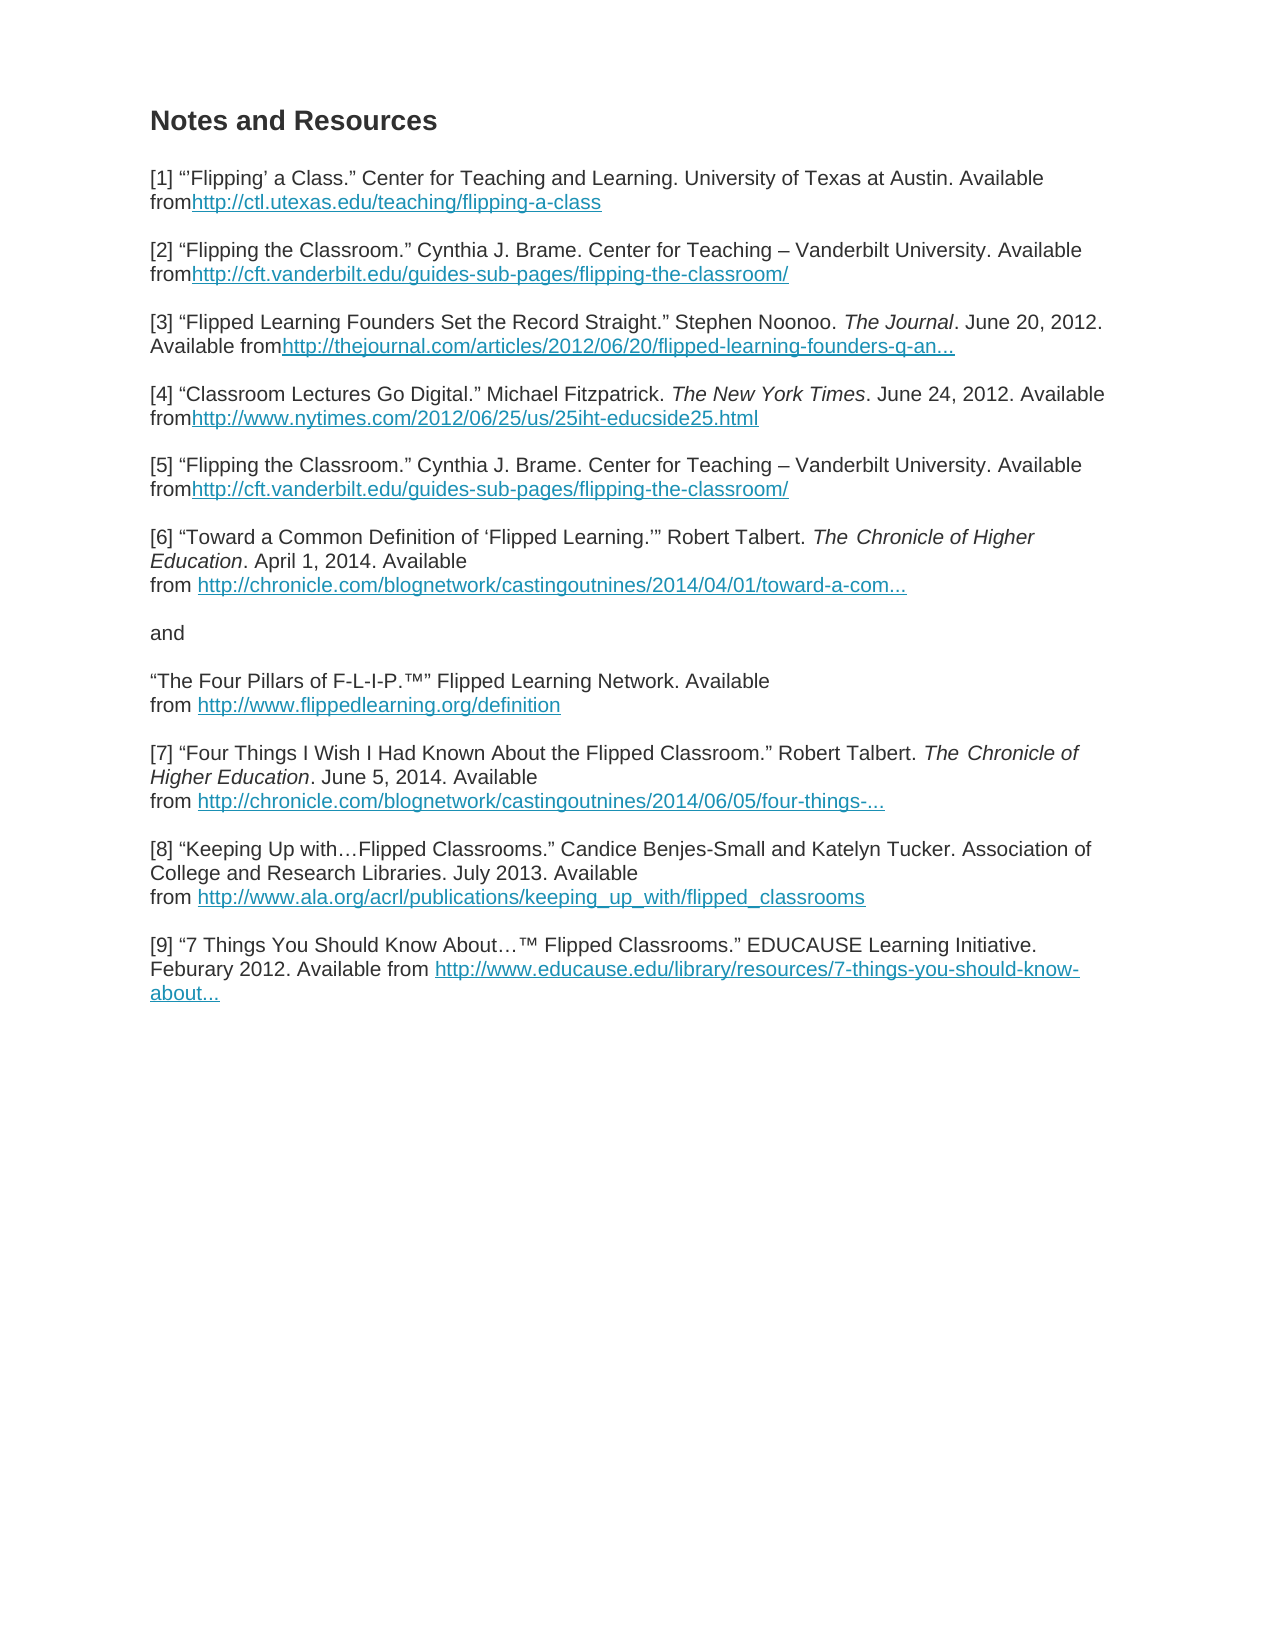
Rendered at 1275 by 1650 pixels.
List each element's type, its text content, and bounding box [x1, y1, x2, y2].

text [6] “Toward a Common Definition of ‘Flipped Learning.’” Robert Talbert. The Chronicle of Higher Education. April 1, 2014. Available from http://chronicle.com/blognetwork/castingoutnines/2014/04/01/toward-a-com... [150, 525, 1125, 597]
text and [150, 621, 1125, 645]
text [2] “Flipping the Classroom.” Cynthia J. Brame. Center for Teaching – Vanderbilt University. Available fromhttp://cft.vanderbilt.edu/guides-sub-pages/flipping-the-classroom/ [150, 238, 1125, 286]
text [9] “7 Things You Should Know About…™ Flipped Classrooms.” EDUCAUSE Learning Initiative. Feburary 2012. Available from http://www.educause.edu/library/resources/7-things-you-should-know-about... [150, 932, 1125, 1004]
text Notes and Resources [150, 104, 1125, 137]
text [8] “Keeping Up with…Flipped Classrooms.” Candice Benjes-Small and Katelyn Tucker. Association of College and Research Libraries. July 2013. Available from http://www.ala.org/acrl/publications/keeping_up_with/flipped_classrooms [150, 837, 1125, 908]
text [1] “’Flipping’ a Class.” Center for Teaching and Learning. University of Texas at Austin. Available fromhttp://ctl.utexas.edu/teaching/flipping-a-class [150, 166, 1125, 214]
text [4] “Classroom Lectures Go Digital.” Michael Fitzpatrick. The New York Times. June 24, 2012. Available fromhttp://www.nytimes.com/2012/06/25/us/25iht-educside25.html [150, 381, 1125, 429]
text [3] “Flipped Learning Founders Set the Record Straight.” Stephen Noonoo. The Journal. June 20, 2012. Available fromhttp://thejournal.com/articles/2012/06/20/flipped-learning-founders-q-an... [150, 309, 1125, 357]
text [7] “Four Things I Wish I Had Known About the Flipped Classroom.” Robert Talbert. The Chronicle of Higher Education. June 5, 2014. Available from http://chronicle.com/blognetwork/castingoutnines/2014/06/05/four-things-... [150, 741, 1125, 813]
text “The Four Pillars of F-L-I-P.™” Flipped Learning Network. Available from http://www.flippedlearning.org/definition [150, 669, 1125, 717]
text [5] “Flipping the Classroom.” Cynthia J. Brame. Center for Teaching – Vanderbilt University. Available fromhttp://cft.vanderbilt.edu/guides-sub-pages/flipping-the-classroom/ [150, 453, 1125, 501]
